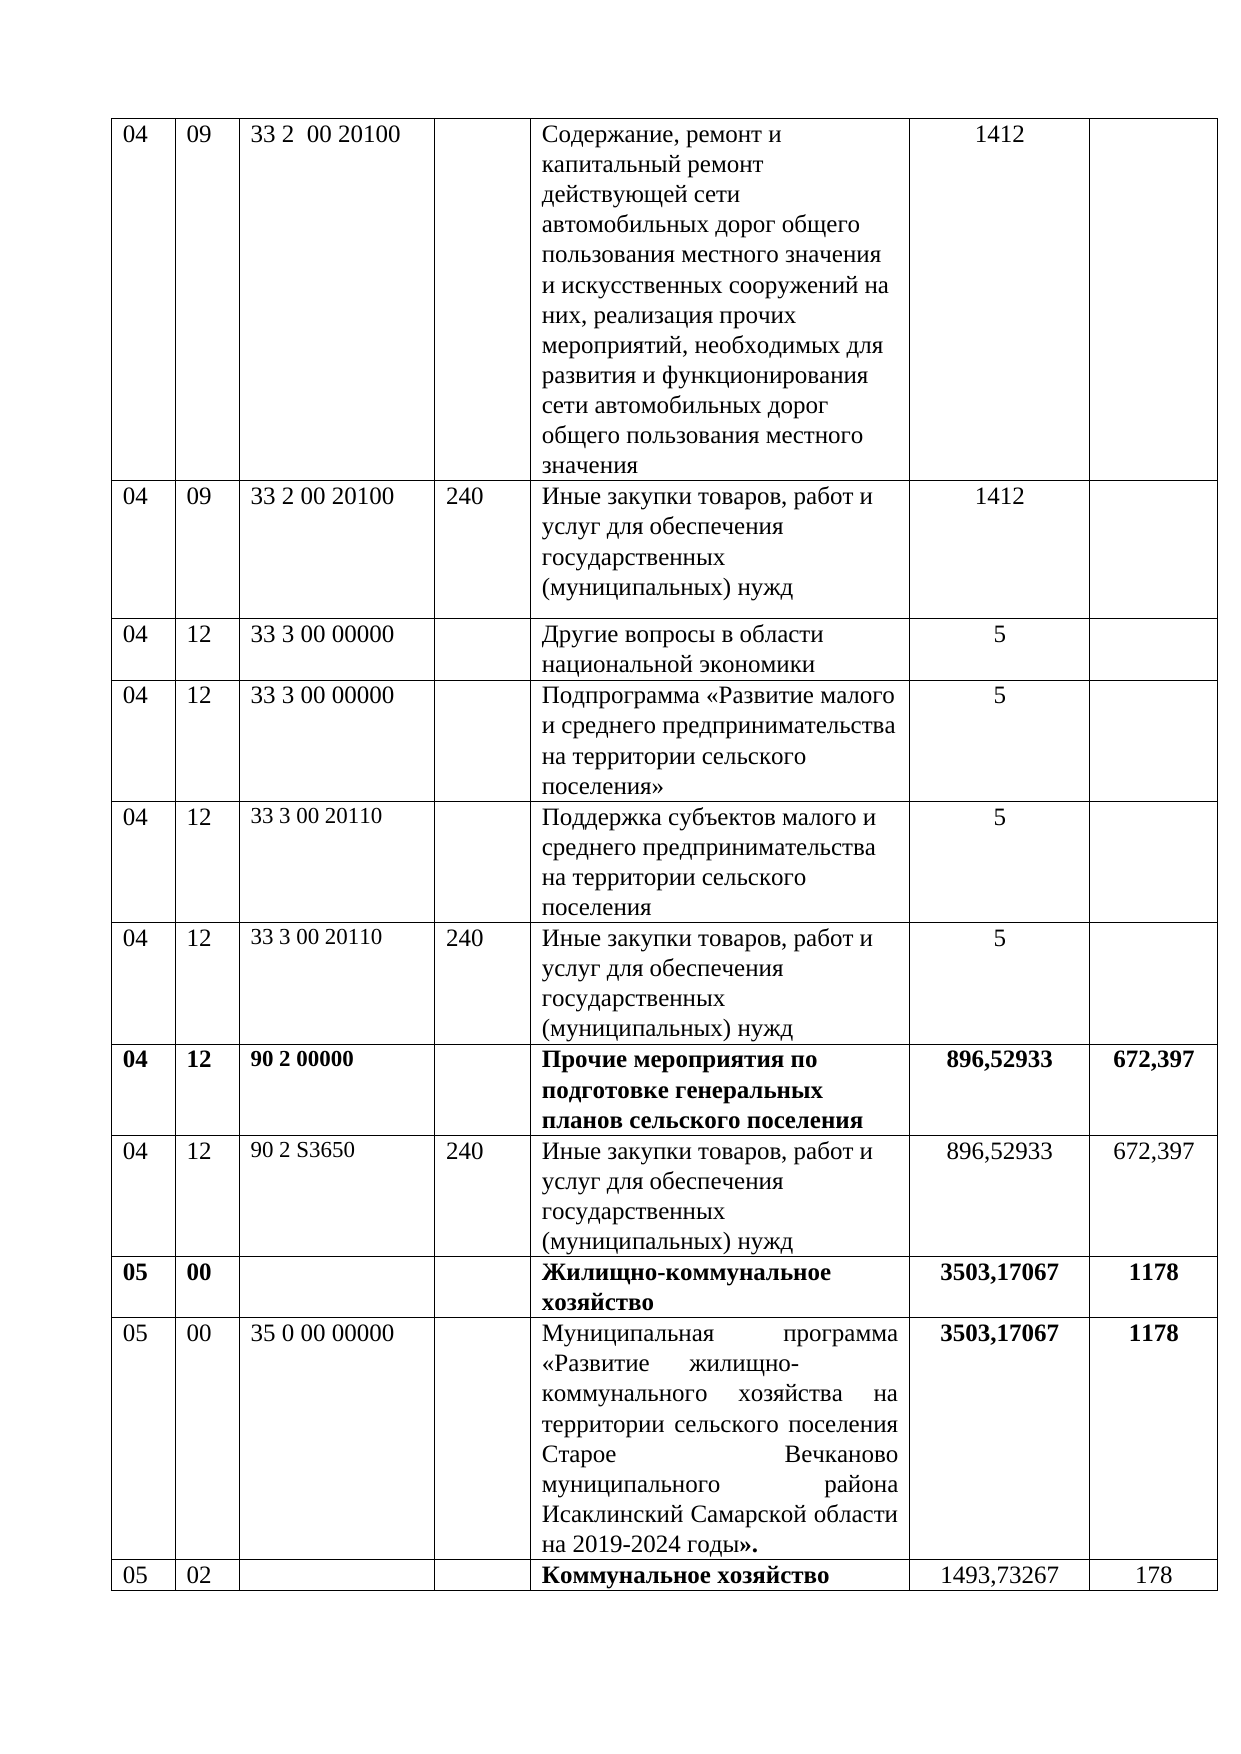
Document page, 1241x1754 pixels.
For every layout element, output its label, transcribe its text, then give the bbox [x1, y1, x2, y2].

table_cell 240 [435, 481, 530, 618]
table_cell Прочие мероприятия по подготовке генеральных планов сельского поселения [531, 1045, 909, 1135]
table_cell 1412 [910, 481, 1089, 618]
table_cell Муниципальная программа «Развитие жилищно-коммунального хозяйства на территории сельского поселения Старое Вечканово муниципального района Исаклинский Самарской области на 2019-2024 годы». [531, 1318, 909, 1559]
table_cell Поддержка субъектов малого и среднего предпринимательства на территории сельского поселения [531, 802, 909, 922]
table_cell 1493,73267 [910, 1560, 1089, 1590]
table_cell 09 [176, 481, 239, 618]
table_cell 33 2 00 20100 [240, 481, 434, 618]
table_cell 33 3 00 00000 [240, 681, 434, 801]
table_cell 672,397 [1090, 1045, 1217, 1135]
table_cell 04 [112, 923, 175, 1043]
table_cell 5 [910, 681, 1089, 801]
table_cell [435, 1318, 530, 1559]
table_cell 33 3 00 20110 [240, 802, 434, 922]
table_cell [1090, 923, 1217, 1043]
table_cell [1090, 119, 1217, 480]
table_cell 00 [176, 1257, 239, 1317]
table_cell 5 [910, 923, 1089, 1043]
table_cell 33 2 00 20100 [240, 119, 434, 480]
table_cell 12 [176, 1045, 239, 1135]
table_cell 00 [176, 1318, 239, 1559]
table_cell [240, 1560, 434, 1590]
table_cell 09 [176, 119, 239, 480]
table_cell 896,52933 [910, 1045, 1089, 1135]
table_cell 04 [112, 1045, 175, 1135]
table_cell 5 [910, 619, 1089, 679]
table_cell 240 [435, 1136, 530, 1256]
table_cell 3503,17067 [910, 1257, 1089, 1317]
table_cell 3503,17067 [910, 1318, 1089, 1559]
table_cell 04 [112, 681, 175, 801]
table_cell 04 [112, 481, 175, 618]
table_cell 33 3 00 00000 [240, 619, 434, 679]
table_cell [1090, 681, 1217, 801]
table_cell 05 [112, 1560, 175, 1590]
table_cell [435, 681, 530, 801]
table_cell Иные закупки товаров, работ и услуг для обеспечения государственных (муниципальных) нужд [531, 1136, 909, 1256]
table_cell [435, 1560, 530, 1590]
table_cell 12 [176, 802, 239, 922]
table_cell [435, 802, 530, 922]
table_cell 12 [176, 619, 239, 679]
table_cell 1178 [1090, 1318, 1217, 1559]
table_cell Коммунальное хозяйство [531, 1560, 909, 1590]
table_cell 672,397 [1090, 1136, 1217, 1256]
table_cell Жилищно-коммунальное хозяйство [531, 1257, 909, 1317]
table_cell [240, 1257, 434, 1317]
table_cell 05 [112, 1257, 175, 1317]
table_cell 896,52933 [910, 1136, 1089, 1256]
table_cell 240 [435, 923, 530, 1043]
table_cell Содержание, ремонт и капитальный ремонт действующей сети автомобильных дорог общего пользования местного значения и искусственных сооружений на них, реализация прочих мероприятий, необходимых для развития и функционирования сети автомобильных дорог общего пользования местного значения [531, 119, 909, 480]
table_cell 90 2 00000 [240, 1045, 434, 1135]
table_cell Иные закупки товаров, работ и услуг для обеспечения государственных (муниципальных) нужд [531, 923, 909, 1043]
table_cell 04 [112, 1136, 175, 1256]
table_cell 12 [176, 923, 239, 1043]
table_cell 5 [910, 802, 1089, 922]
table_cell 1412 [910, 119, 1089, 480]
table_cell Другие вопросы в области национальной экономики [531, 619, 909, 679]
table_cell [1090, 619, 1217, 679]
table_cell 12 [176, 681, 239, 801]
table_cell [435, 119, 530, 480]
table_cell 04 [112, 119, 175, 480]
table_cell 04 [112, 619, 175, 679]
table_cell [1090, 802, 1217, 922]
table_cell 02 [176, 1560, 239, 1590]
table_cell Иные закупки товаров, работ и услуг для обеспечения государственных (муниципальных) нужд [531, 481, 909, 618]
table_cell [435, 619, 530, 679]
table_cell 04 [112, 802, 175, 922]
table_cell 90 2 S3650 [240, 1136, 434, 1256]
table_cell [435, 1257, 530, 1317]
table_cell [1090, 481, 1217, 618]
table_cell [435, 1045, 530, 1135]
table_cell 1178 [1090, 1257, 1217, 1317]
table_cell 35 0 00 00000 [240, 1318, 434, 1559]
table_cell 12 [176, 1136, 239, 1256]
table_cell 178 [1090, 1560, 1217, 1590]
table_cell 33 3 00 20110 [240, 923, 434, 1043]
table_cell 05 [112, 1318, 175, 1559]
table_cell Подпрограмма «Развитие малого и среднего предпринимательства на территории сельского поселения» [531, 681, 909, 801]
